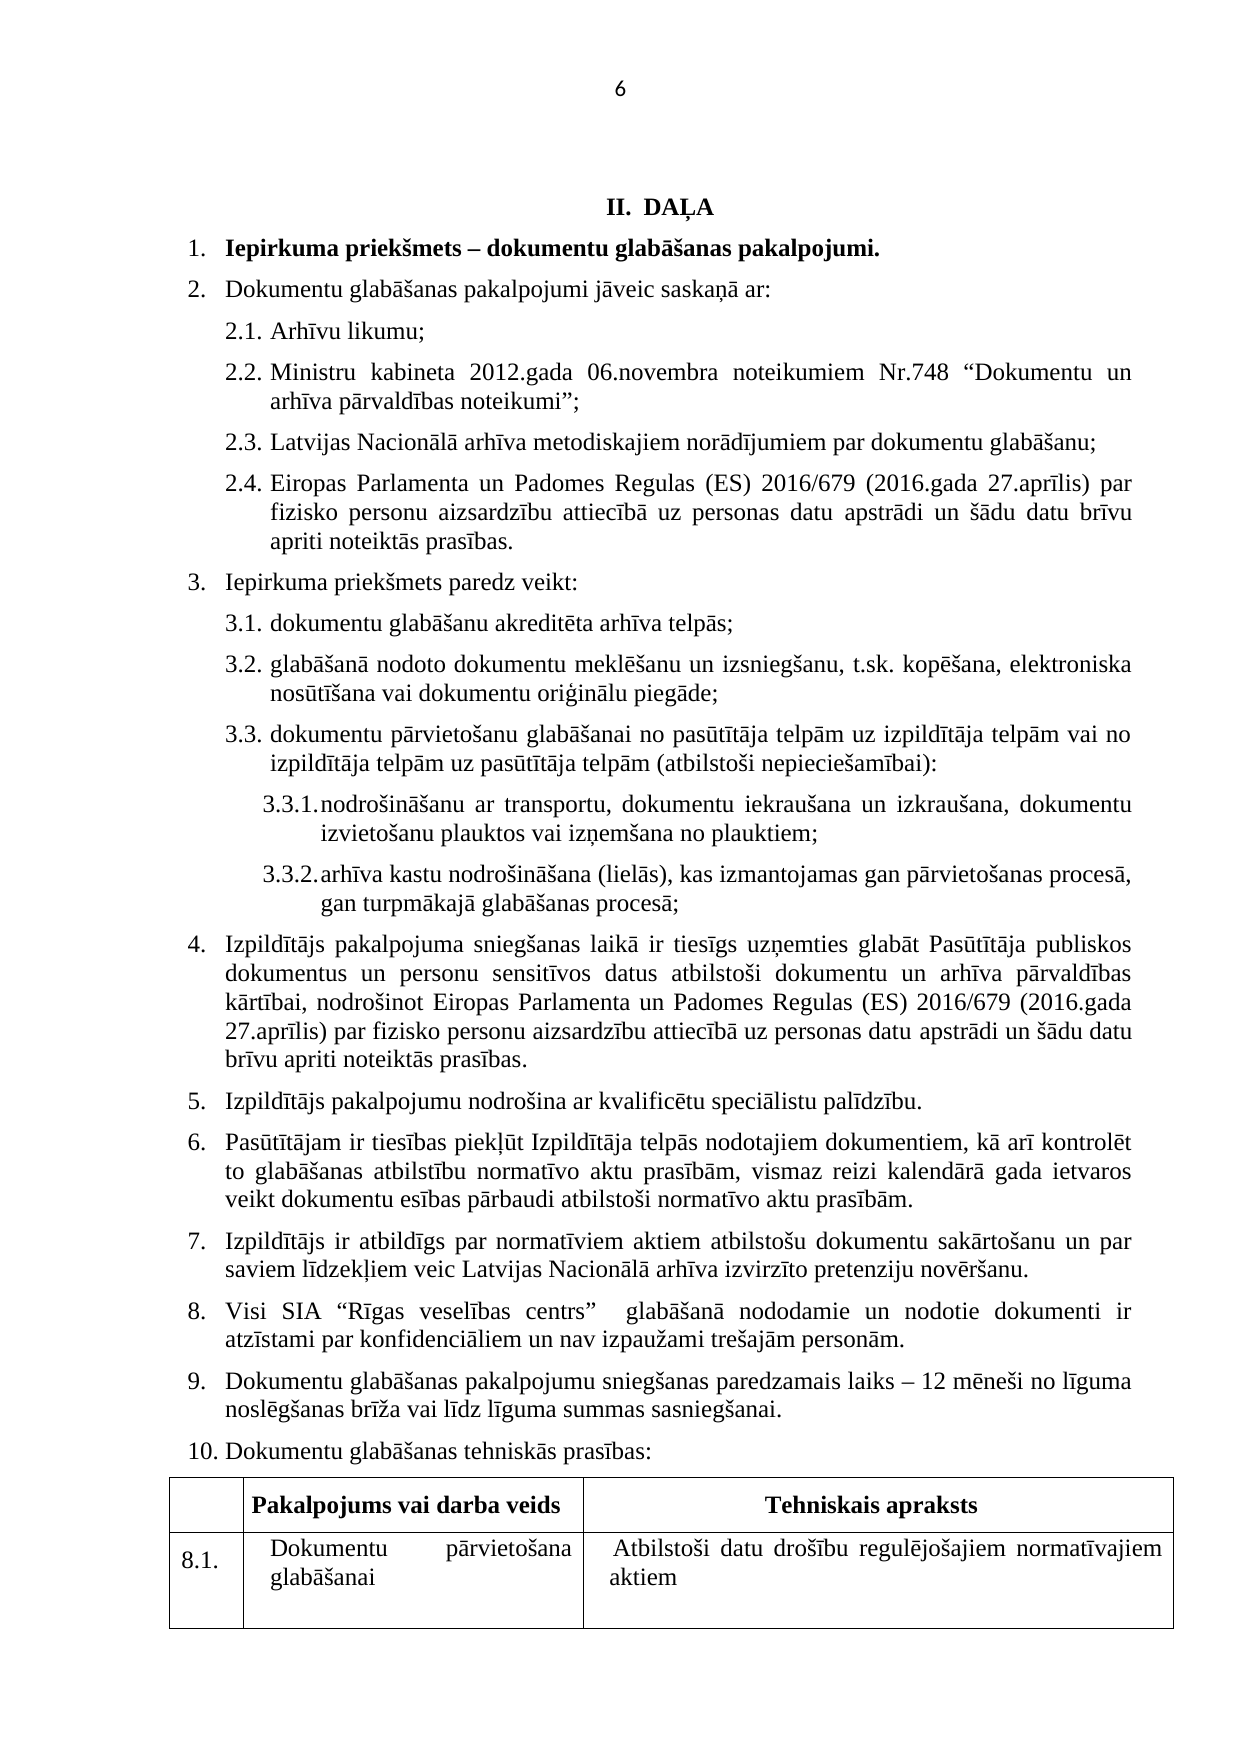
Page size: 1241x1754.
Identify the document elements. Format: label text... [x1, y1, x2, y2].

table_header Pakalpojums vai darba veids [244, 1478, 583, 1532]
list Eiropas Parlamenta un Padomes Regulas (ES) 2016/679 (2016.gada 27.aprīlis) par fizisko personu aizsardzību attiecībā uz personas datu apstrādi un šādu datu brīvu apriti noteiktās prasības. [225, 468, 1132, 554]
list Dokumentu glabāšanas pakalpojumi jāveic saskaņā ar: [187, 274, 1132, 303]
list DAĻA [187, 192, 1132, 221]
list Dokumentu glabāšanas tehniskās prasības: [187, 1436, 1132, 1464]
list Visi SIA “Rīgas veselības centrs” glabāšanā nododamie un nodotie dokumenti ir atzīstami par konfidenciāliem un nav izpaužami trešajām personām. [187, 1296, 1132, 1353]
list Pasūtītājam ir tiesības piekļūt Izpildītāja telpās nodotajiem dokumentiem, kā arī kontrolēt to glabāšanas atbilstību normatīvo aktu prasībām, vismaz reizi kalendārā gada ietvaros veikt dokumentu esības pārbaudi atbilstoši normatīvo aktu prasībām. [187, 1127, 1132, 1213]
list dokumentu glabāšanu akreditēta arhīva telpās; [225, 608, 1132, 637]
list Arhīvu likumu; [225, 316, 1132, 344]
list Ministru kabineta 2012.gada 06.novembra noteikumiem Nr.748 “Dokumentu un arhīva pārvaldības noteikumi”; [225, 357, 1132, 414]
list Iepirkuma priekšmets paredz veikt: [187, 567, 1132, 596]
list Iepirkuma priekšmets – dokumentu glabāšanas pakalpojumi. [187, 233, 1132, 262]
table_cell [584, 1533, 1173, 1628]
list Dokumentu glabāšanas pakalpojumu sniegšanas paredzamais laiks – 12 mēneši no līguma noslēgšanas brīža vai līdz līguma summas sasniegšanai. [187, 1366, 1132, 1423]
table_cell 8.1. [170, 1533, 243, 1628]
list Izpildītājs pakalpojumu nodrošina ar kvalificētu speciālistu palīdzību. [187, 1086, 1132, 1114]
list arhīva kastu nodrošināšana (lielās), kas izmantojamas gan pārvietošanas procesā, gan turpmākajā glabāšanas procesā; [262, 859, 1132, 917]
table_header [170, 1478, 243, 1532]
list glabāšanā nodoto dokumentu meklēšanu un izsniegšanu, t.sk. kopēšana, elektroniska nosūtīšana vai dokumentu oriģinālu piegāde; [225, 649, 1132, 707]
list dokumentu pārvietošanu glabāšanai no pasūtītāja telpām uz izpildītāja telpām vai no izpildītāja telpām uz pasūtītāja telpām (atbilstoši nepieciešamībai): [225, 719, 1132, 777]
table_cell Dokumentu pārvietošana glabāšanai [244, 1533, 583, 1628]
list Izpildītājs pakalpojuma sniegšanas laikā ir tiesīgs uzņemties glabāt Pasūtītāja publiskos dokumentus un personu sensitīvos datus atbilstoši dokumentu un arhīva pārvaldības kārtībai, nodrošinot Eiropas Parlamenta un Padomes Regulas (ES) 2016/679 (2016.gada 27.aprīlis) par fizisko personu aizsardzību attiecībā uz personas datu apstrādi un šādu datu brīvu apriti noteiktās prasības. [187, 929, 1132, 1073]
list nodrošināšanu ar transportu, dokumentu iekraušana un izkraušana, dokumentu izvietošanu plauktos vai izņemšana no plauktiem; [262, 789, 1132, 847]
list Latvijas Nacionālā arhīva metodiskajiem norādījumiem par dokumentu glabāšanu; [225, 427, 1132, 456]
list Izpildītājs ir atbildīgs par normatīviem aktiem atbilstošu dokumentu sakārtošanu un par saviem līdzekļiem veic Latvijas Nacionālā arhīva izvirzīto pretenziju novēršanu. [187, 1226, 1132, 1283]
table_header Tehniskais apraksts [584, 1478, 1173, 1532]
